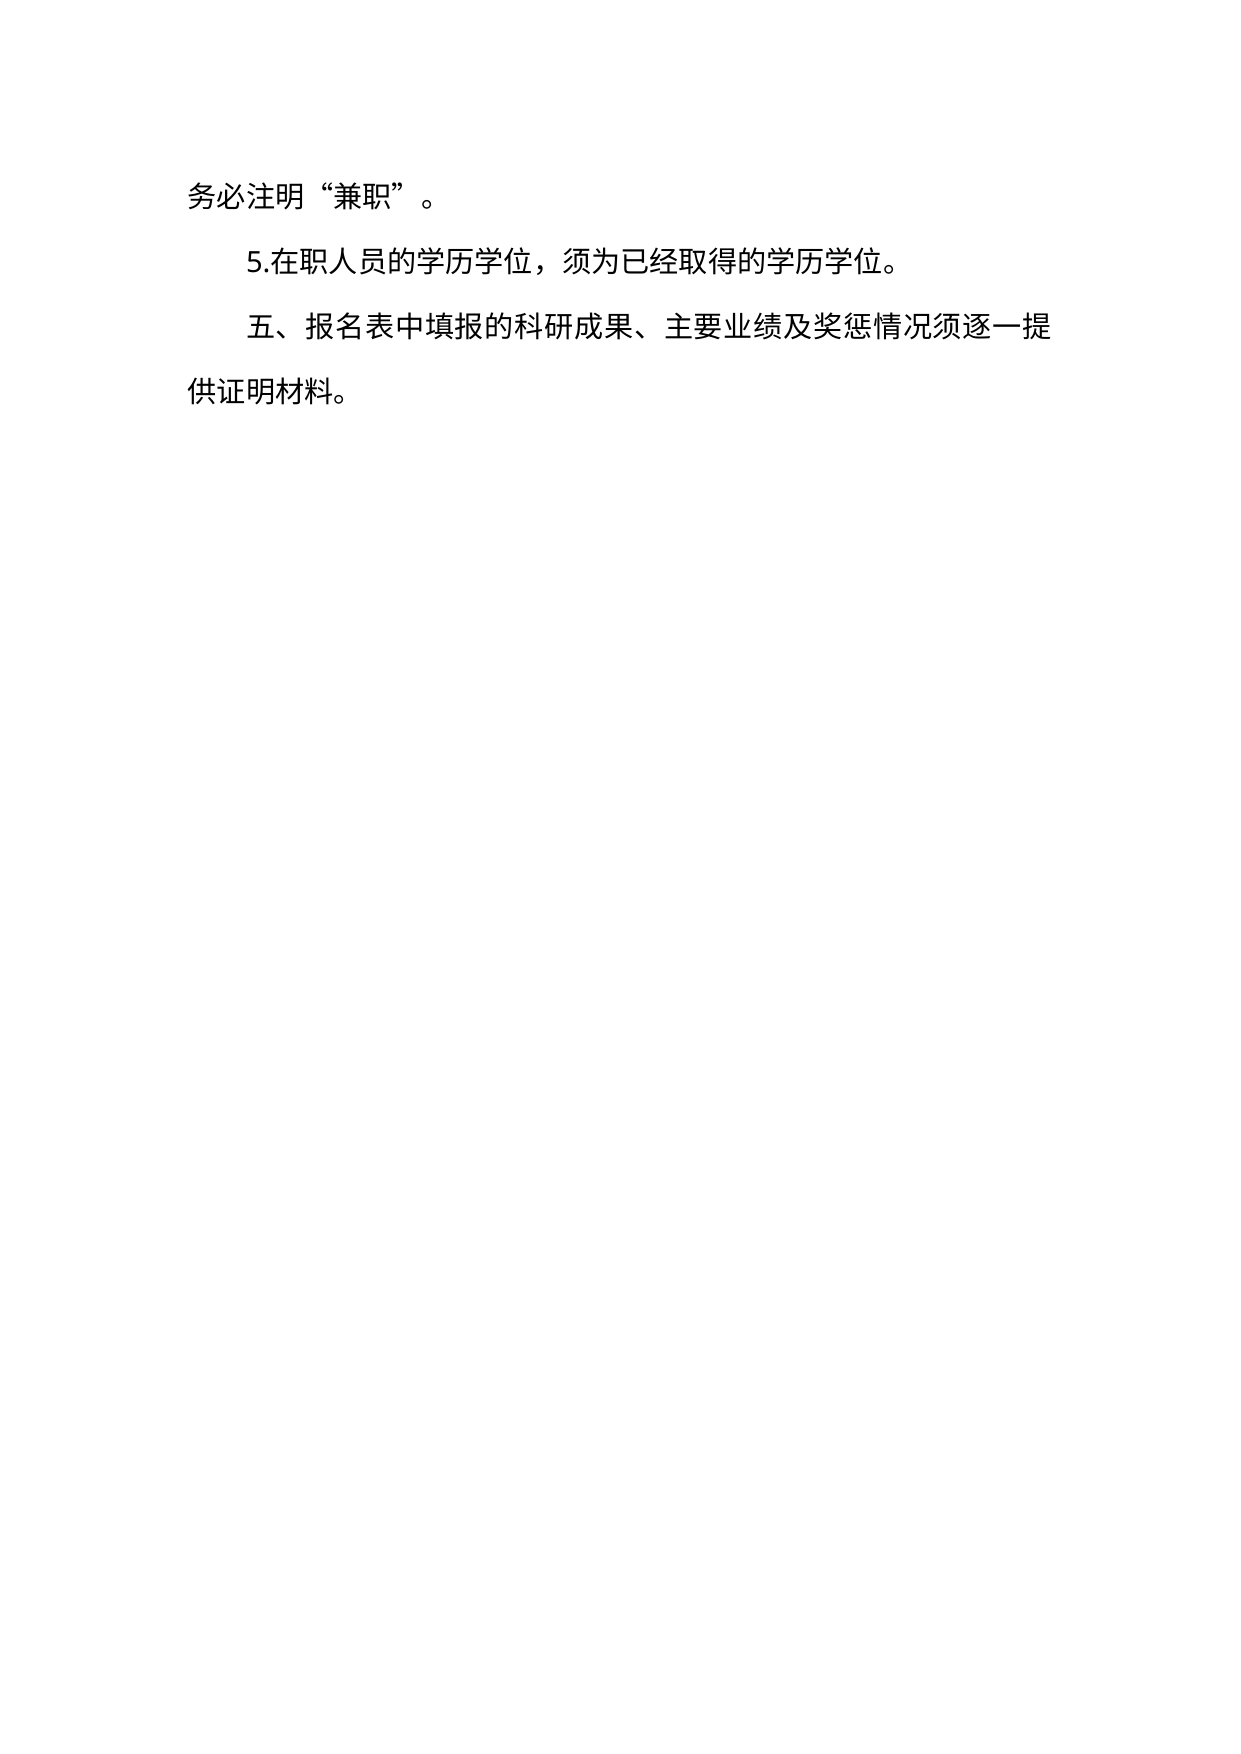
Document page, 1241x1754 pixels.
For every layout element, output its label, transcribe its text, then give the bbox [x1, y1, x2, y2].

text 5.在职人员的学历学位，须为已经取得的学历学位。 [187, 227, 1053, 292]
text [187, 162, 1053, 227]
text 五、报名表中填报的科研成果、主要业绩及奖惩情况须逐一提供证明材料。 [187, 292, 1053, 422]
